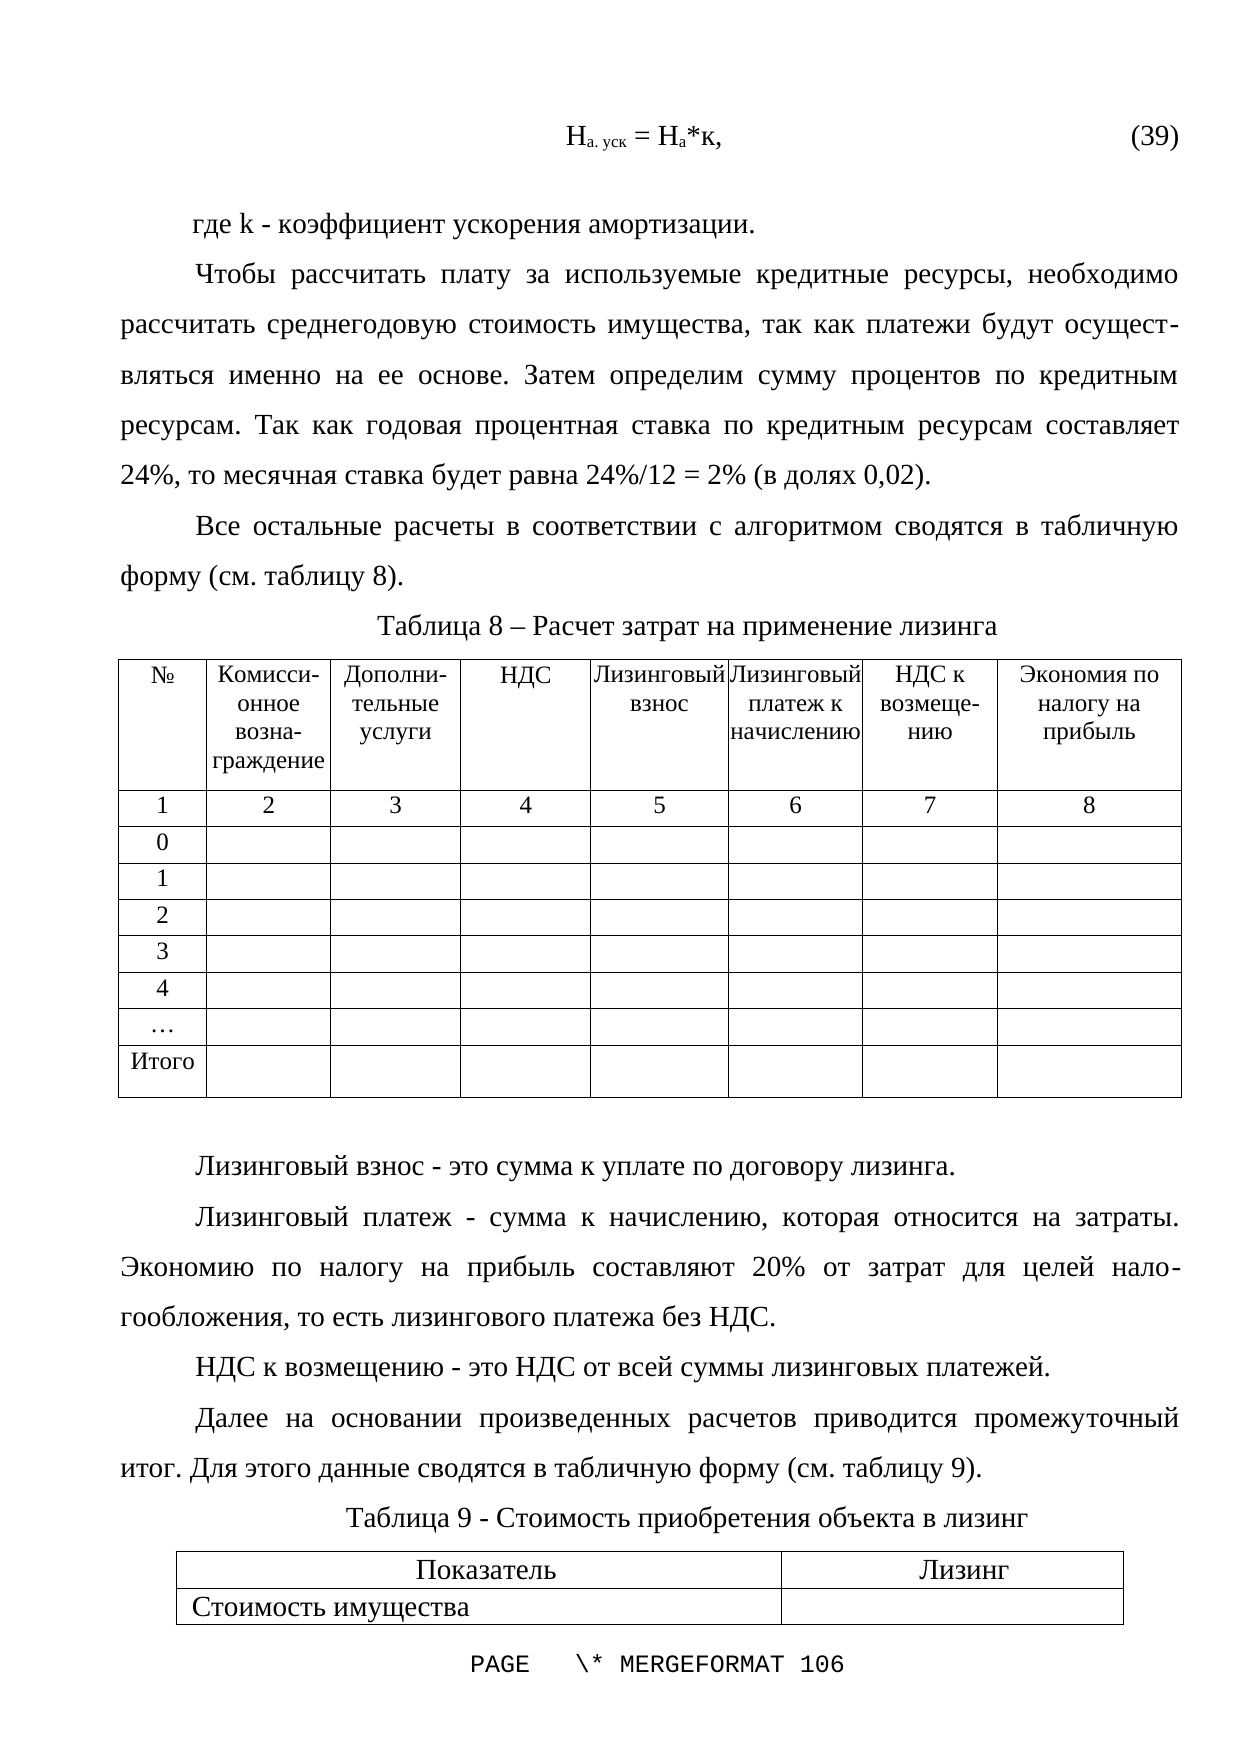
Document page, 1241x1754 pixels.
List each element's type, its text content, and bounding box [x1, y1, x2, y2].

table_cell [863, 1009, 997, 1045]
table_header Экономия по налогу на прибыль [998, 660, 1181, 789]
table_cell [461, 900, 590, 935]
table_cell 8 [998, 791, 1181, 826]
table_header Показатель [177, 1552, 781, 1588]
text Лизинговый взнос - это сумма к уплате по договору лизинга. [120, 1148, 1181, 1182]
table_cell [461, 936, 590, 972]
table_cell 4 [461, 791, 590, 826]
table_cell [591, 1009, 728, 1045]
text На. уск = На*к, (39) [120, 118, 1179, 152]
table_cell [998, 864, 1181, 899]
table_cell [729, 1046, 862, 1097]
text где k - коэффициент ускорения амортизации. [118, 206, 1181, 239]
text Лизинговый платеж - сумма к начислению, которая относится на затраты. Экономию по налогу на прибыль составляют 20% от затрат для целей налогообложения, то есть лизингового платежа без НДС. [120, 1199, 1181, 1333]
table_cell [461, 1046, 590, 1097]
table_cell [863, 1046, 997, 1097]
table_cell 5 [591, 791, 728, 826]
text Таблица 9 - Стоимость приобретения объекта в лизинг [120, 1501, 1179, 1534]
table_cell 1 [119, 791, 206, 826]
table_cell Стоимость имущества [177, 1589, 781, 1624]
table_cell [591, 936, 728, 972]
table_cell 2 [207, 791, 330, 826]
table_cell [331, 900, 460, 935]
text Таблица 8 – Расчет затрат на применение лизинга [120, 608, 1179, 642]
table_header НДС [461, 660, 590, 789]
table_cell [591, 864, 728, 899]
table_cell [591, 1046, 728, 1097]
text Чтобы рассчитать плату за используемые кредитные ресурсы, необходимо рассчитать среднегодовую стоимость имущества, так как платежи будут осуществляться именно на ее основе. Затем определим сумму процентов по кредитным ресурсам. Так как годовая процентная ставка по кредитным ресурсам составляет 24%, то месячная ставка будет равна 24%/12 = 2% (в долях 0,02). [120, 256, 1179, 491]
table_cell [331, 973, 460, 1008]
table_cell [207, 864, 330, 899]
table_cell [207, 1046, 330, 1097]
table_cell … [119, 1009, 206, 1045]
table_cell [998, 900, 1181, 935]
table_cell 1 [119, 864, 206, 899]
table_header Дополнительные услуги [331, 660, 460, 789]
table_cell [729, 936, 862, 972]
table_cell [863, 827, 997, 862]
table_cell [998, 936, 1181, 972]
table_cell [998, 973, 1181, 1008]
text Далее на основании произведенных расчетов приводится промежуточный итог. Для этого данные сводятся в табличную форму (см. таблицу 9). [120, 1400, 1179, 1484]
table_cell [591, 973, 728, 1008]
table_cell [863, 864, 997, 899]
table_cell 3 [119, 936, 206, 972]
table_header Лизинговый платеж к начислению [729, 660, 862, 789]
table_cell [331, 1009, 460, 1045]
table_cell 7 [863, 791, 997, 826]
table_header Лизинг [782, 1552, 1123, 1588]
table_cell [207, 936, 330, 972]
table_cell [331, 864, 460, 899]
table_cell [331, 1046, 460, 1097]
text НДС к возмещению - это НДС от всей суммы лизинговых платежей. [120, 1349, 1181, 1383]
table_cell [461, 973, 590, 1008]
table_cell [729, 900, 862, 935]
table_header НДС к возмещению [863, 660, 997, 789]
table_cell [729, 827, 862, 862]
table_cell [461, 1009, 590, 1045]
table_cell [461, 827, 590, 862]
table_header № [119, 660, 206, 789]
table_cell [863, 973, 997, 1008]
table_cell [207, 973, 330, 1008]
table_cell [729, 973, 862, 1008]
text Все остальные расчеты в соответствии с алгоритмом сводятся в табличную форму (см. таблицу 8). [120, 508, 1179, 592]
table_cell 3 [331, 791, 460, 826]
table_cell [863, 900, 997, 935]
table_cell [461, 864, 590, 899]
table_cell [782, 1589, 1123, 1624]
table_cell [591, 900, 728, 935]
table_cell [331, 936, 460, 972]
table_cell [998, 827, 1181, 862]
table_cell [207, 827, 330, 862]
table_cell [591, 827, 728, 862]
table_cell 0 [119, 827, 206, 862]
table_cell [729, 864, 862, 899]
table_cell [863, 936, 997, 972]
table_cell 4 [119, 973, 206, 1008]
table_cell [998, 1046, 1181, 1097]
table_cell Итого [119, 1046, 206, 1097]
table_header Лизинговый взнос [591, 660, 728, 789]
table_cell [207, 900, 330, 935]
table_cell [729, 1009, 862, 1045]
table_cell [207, 1009, 330, 1045]
table_header Комиссионное возна- граждение [207, 660, 330, 789]
table_cell [998, 1009, 1181, 1045]
table_cell 2 [119, 900, 206, 935]
table_cell [331, 827, 460, 862]
table_cell 6 [729, 791, 862, 826]
